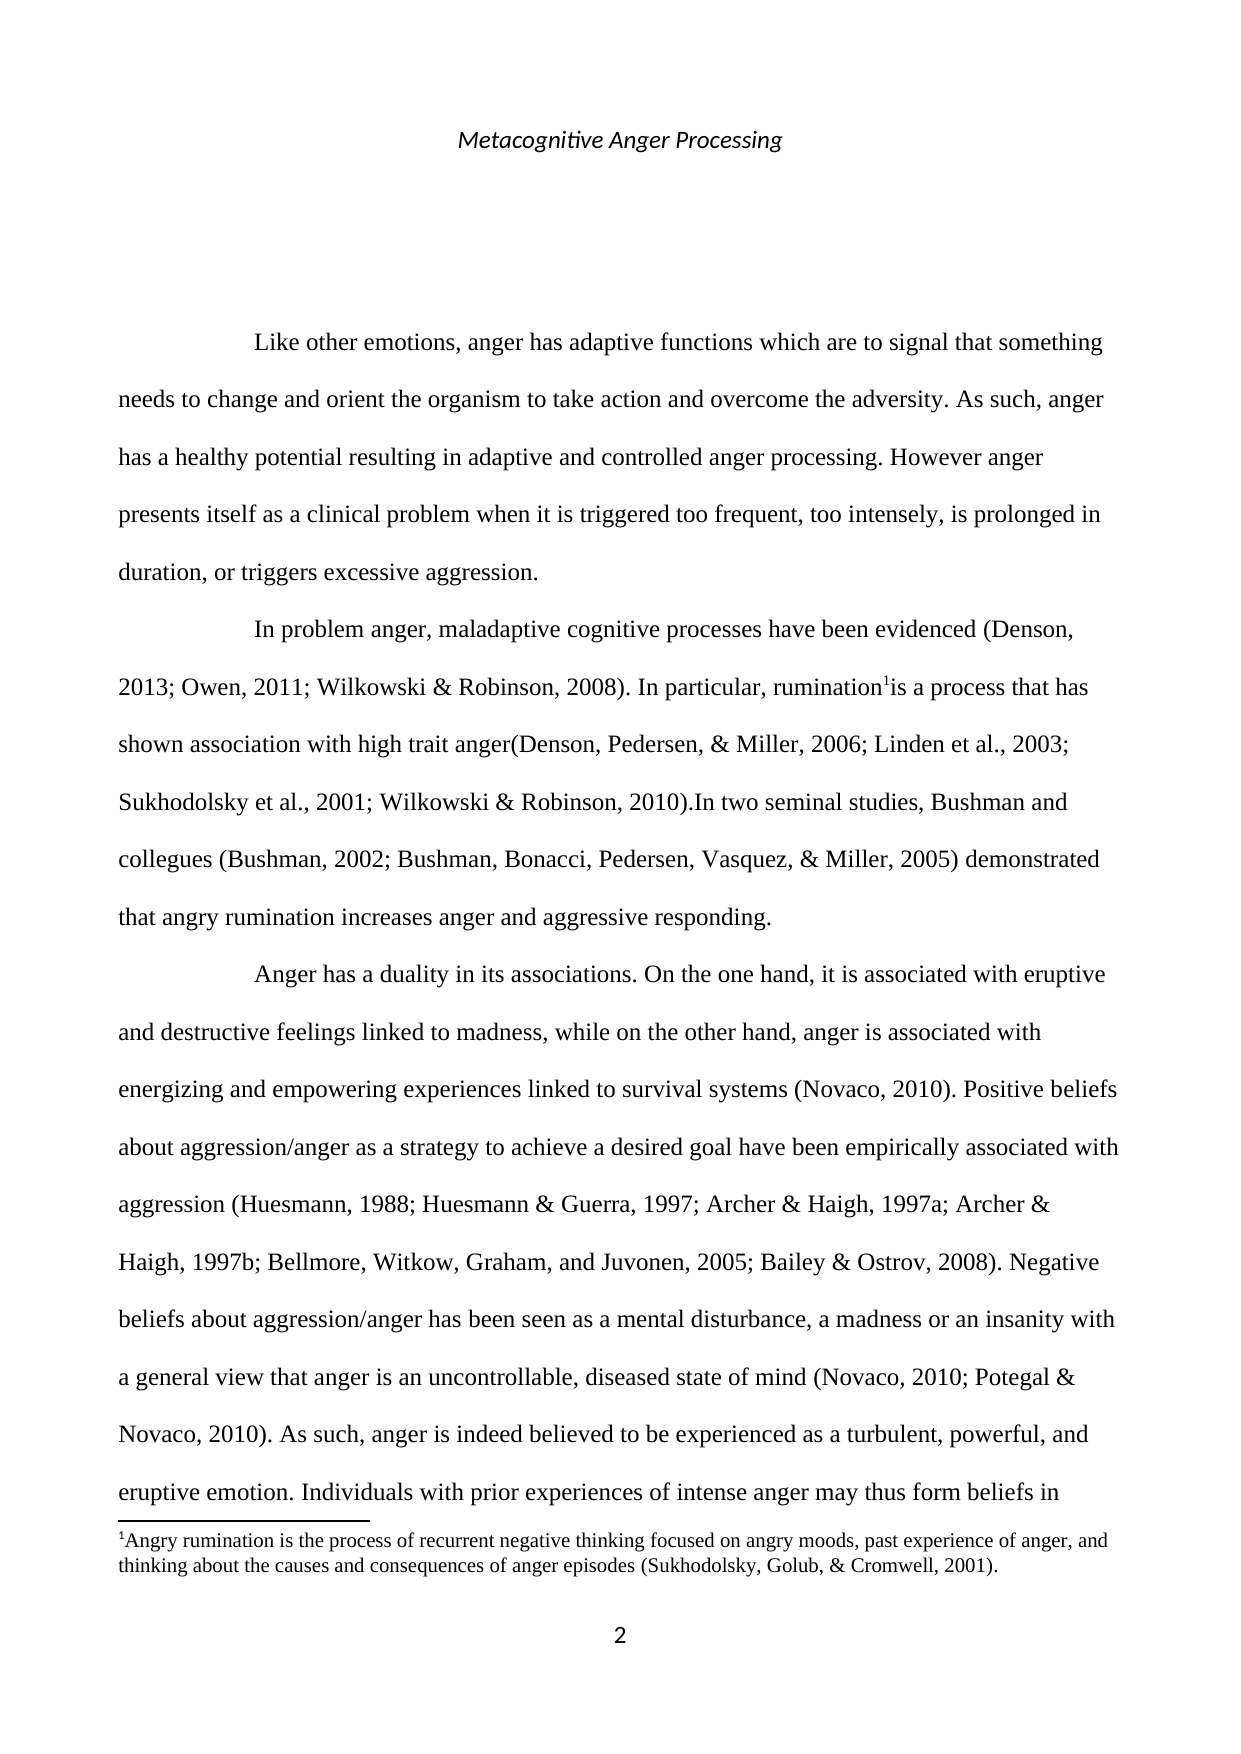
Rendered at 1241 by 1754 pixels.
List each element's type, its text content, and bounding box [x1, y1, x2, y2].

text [118, 959, 1122, 1505]
text Like other emotions, anger has adaptive functions which are to signal that something needs to change and orient the organism to take action and overcome the adversity. As such, anger has a healthy potential resulting in adaptive and controlled anger processing. However anger presents itself as a clinical problem when it is triggered too frequent, too intensely, is prolonged in duration, or triggers excessive aggression. [118, 327, 1122, 585]
text In problem anger, maladaptive cognitive processes have been evidenced (Denson, 2013; Owen, 2011; Wilkowski & Robinson, 2008). In particular, ruminationis a process that has shown association with high trait anger(Denson, Pedersen, & Miller, 2006; Linden et al., 2003; Sukhodolsky et al., 2001; Wilkowski & Robinson, 2010).In two seminal studies, Bushman and collegues (Bushman, 2002; Bushman, Bonacci, Pedersen, Vasquez, & Miller, 2005) demonstrated that angry rumination increases anger and aggressive responding. [118, 614, 1122, 930]
